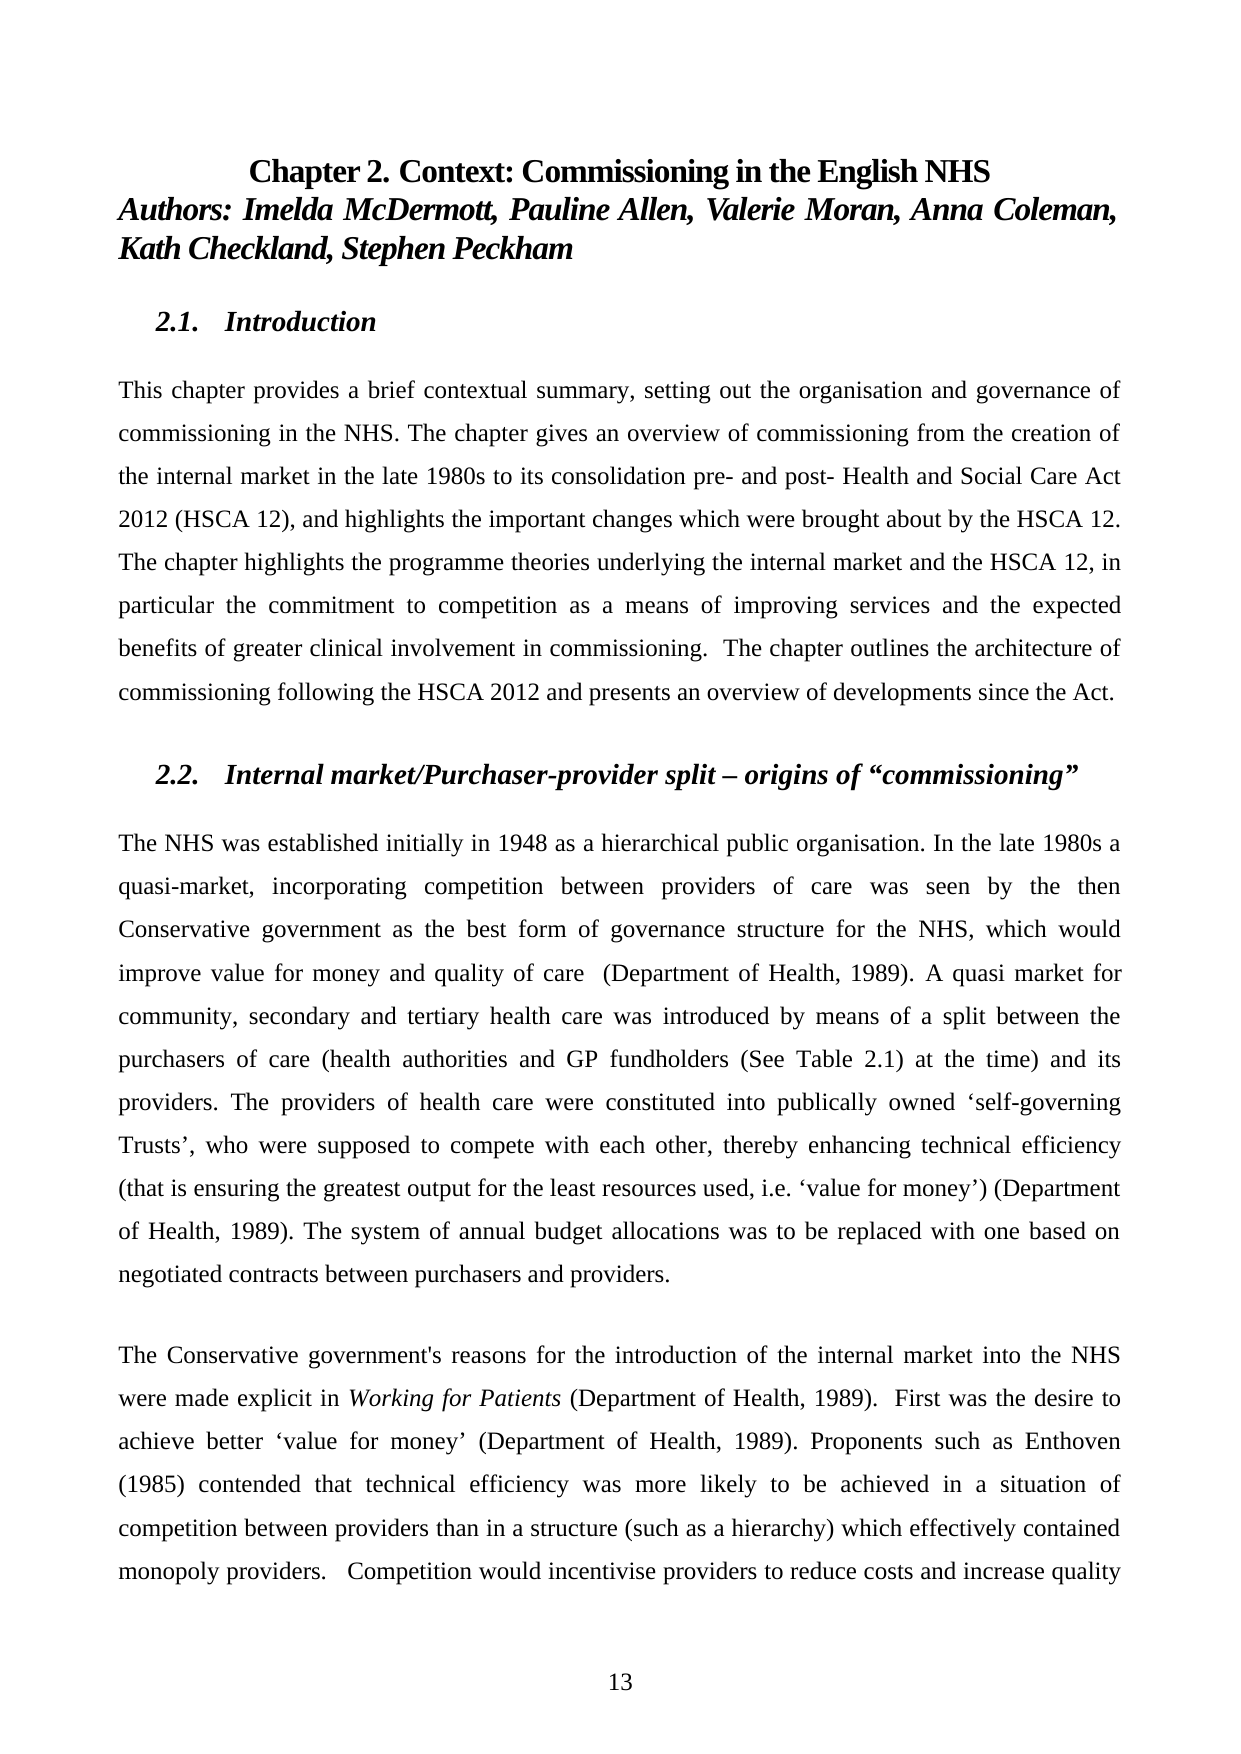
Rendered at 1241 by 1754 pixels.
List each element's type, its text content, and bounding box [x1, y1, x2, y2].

text The NHS was established initially in 1948 as a hierarchical public organisation. In the late 1980s a quasi-market, incorporating competition between providers of care was seen by the then Conservative government as the best form of governance structure for the NHS, which would improve value for money and quality of care (Department of Health, 1989). A quasi market for community, secondary and tertiary health care was introduced by means of a split between the purchasers of care (health authorities and GP fundholders (See Table 2.1) at the time) and its providers. The providers of health care were constituted into publically owned ‘self-governing Trusts’, who were supposed to compete with each other, thereby enhancing technical efficiency (that is ensuring the greatest output for the least resources used, i.e. ‘value for money’) (Department of Health, 1989). The system of annual budget allocations was to be replaced with one based on negotiated contracts between purchasers and providers. [118, 828, 1122, 1288]
subtitle Context: Commissioning in the English NHS [118, 151, 1122, 189]
subtitle Internal market/Purchaser-provider split – origins of “commissioning” [156, 757, 1122, 791]
subtitle Authors: Imelda McDermott, Pauline Allen, Valerie Moran, Anna Coleman, Kath Checkland, Stephen Peckham [118, 189, 1122, 266]
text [118, 1340, 1122, 1584]
subtitle Introduction [156, 304, 1122, 337]
text This chapter provides a brief contextual summary, setting out the organisation and governance of commissioning in the NHS. The chapter gives an overview of commissioning from the creation of the internal market in the late 1980s to its consolidation pre- and post- Health and Social Care Act 2012 (HSCA 12), and highlights the important changes which were brought about by the HSCA 12. The chapter highlights the programme theories underlying the internal market and the HSCA 12, in particular the commitment to competition as a means of improving services and the expected benefits of greater clinical involvement in commissioning. The chapter outlines the architecture of commissioning following the HSCA 2012 and presents an overview of developments since the Act. [118, 375, 1122, 705]
